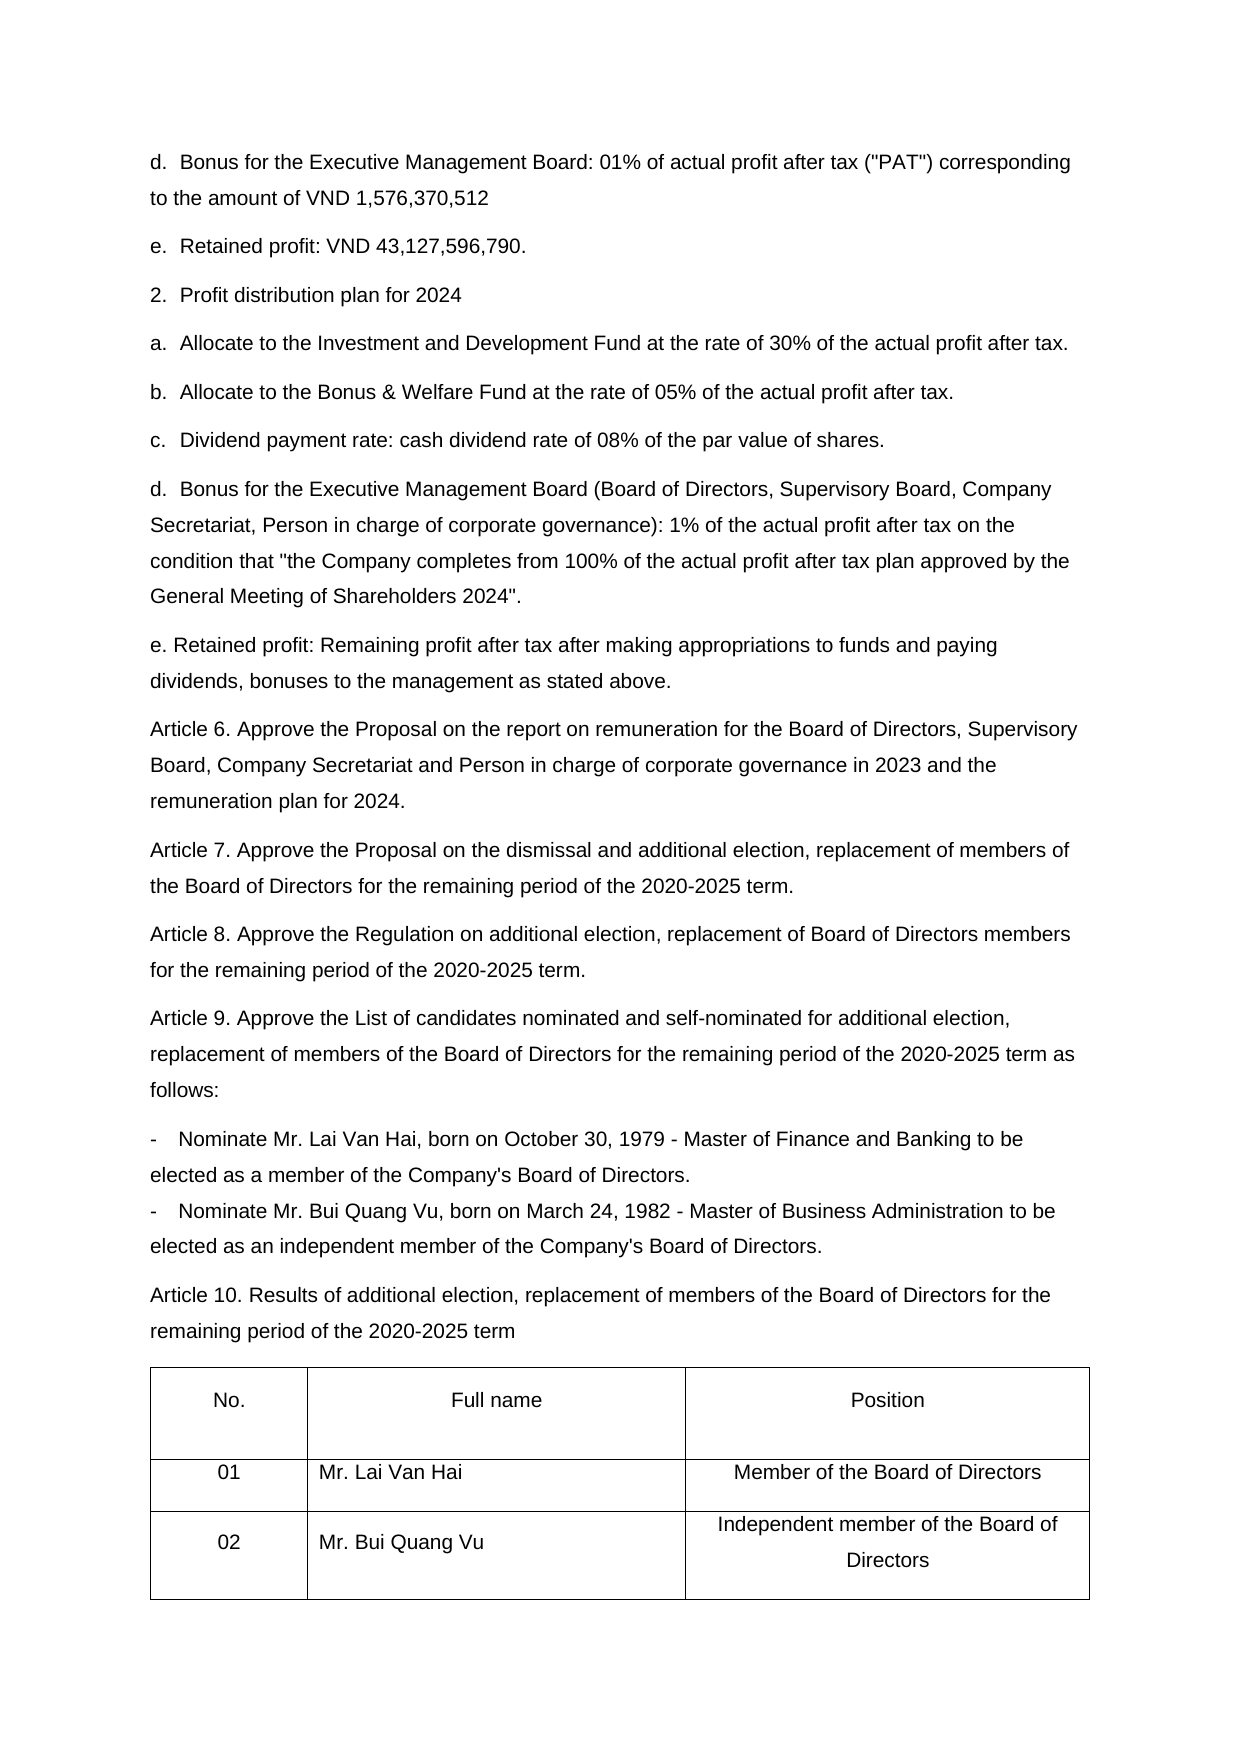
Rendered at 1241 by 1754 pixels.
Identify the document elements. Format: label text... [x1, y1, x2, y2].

table_header Full name [308, 1368, 685, 1459]
text ‎‎Article 6. Approve the Proposal on the report on remuneration for the Board of Directors, Supervisory Board, Company Secretariat and Person in charge of corporate governance in 2023 and the remuneration plan for 2024. [150, 717, 1090, 813]
list Profit distribution plan for 2024 [150, 283, 1090, 307]
list Bonus for the Executive Management Board: 01% of actual profit after tax ("PAT") corresponding to the amount of VND 1,576,370,512 [150, 150, 1090, 210]
text e. Retained profit: Remaining profit after tax after making appropriations to funds and paying dividends, bonuses to the management as stated above. [150, 633, 1090, 693]
table_cell 02 [151, 1512, 307, 1598]
list Nominate Mr. Lai Van Hai, born on October 30, 1979 - Master of Finance and Banking to be elected as a member of the Company's Board of Directors. [150, 1127, 1090, 1186]
table_header Position [686, 1368, 1089, 1459]
table_cell Mr. Bui Quang Vu [308, 1512, 685, 1598]
list Retained profit: VND 43,127,596,790. [150, 234, 1090, 258]
table_cell Member of the Board of Directors [686, 1460, 1089, 1511]
text ‎‎Article 7. Approve the Proposal on the dismissal and additional election, replacement of members of the Board of Directors for the remaining period of the 2020-2025 term. [150, 837, 1090, 897]
list Bonus for the Executive Management Board (Board of Directors, Supervisory Board, Company Secretariat, Person in charge of corporate governance): 1% of the actual profit after tax on the condition that "the Company completes from 100% of the actual profit after tax plan approved by the General Meeting of Shareholders 2024". [150, 477, 1090, 608]
text ‎‎Article 10. Results of additional election, replacement of members of the Board of Directors for the remaining period of the 2020-2025 term [150, 1283, 1090, 1343]
text ‎‎Article 8. Approve the Regulation on additional election, replacement of Board of Directors members for the remaining period of the 2020-2025 term. [150, 922, 1090, 982]
list Allocate to the Bonus & Welfare Fund at the rate of 05% of the actual profit after tax. [150, 380, 1090, 404]
table_cell Independent member of the Board of Directors [686, 1512, 1089, 1598]
text ‎‎Article 9. Approve the List of candidates nominated and self-nominated for additional election, replacement of members of the Board of Directors for the remaining period of the 2020-2025 term as follows: [150, 1006, 1090, 1102]
list Dividend payment rate: cash dividend rate of 08% of the par value of shares. [150, 428, 1090, 452]
table_cell 01 [151, 1460, 307, 1511]
table_header No. [151, 1368, 307, 1459]
table_cell Mr. Lai Van Hai [308, 1460, 685, 1511]
list Allocate to the Investment and Development Fund at the rate of 30% of the actual profit after tax. [150, 331, 1090, 355]
list Nominate Mr. Bui Quang Vu, born on March 24, 1982 - Master of Business Administration to be elected as an independent member of the Company's Board of Directors. [150, 1198, 1090, 1258]
